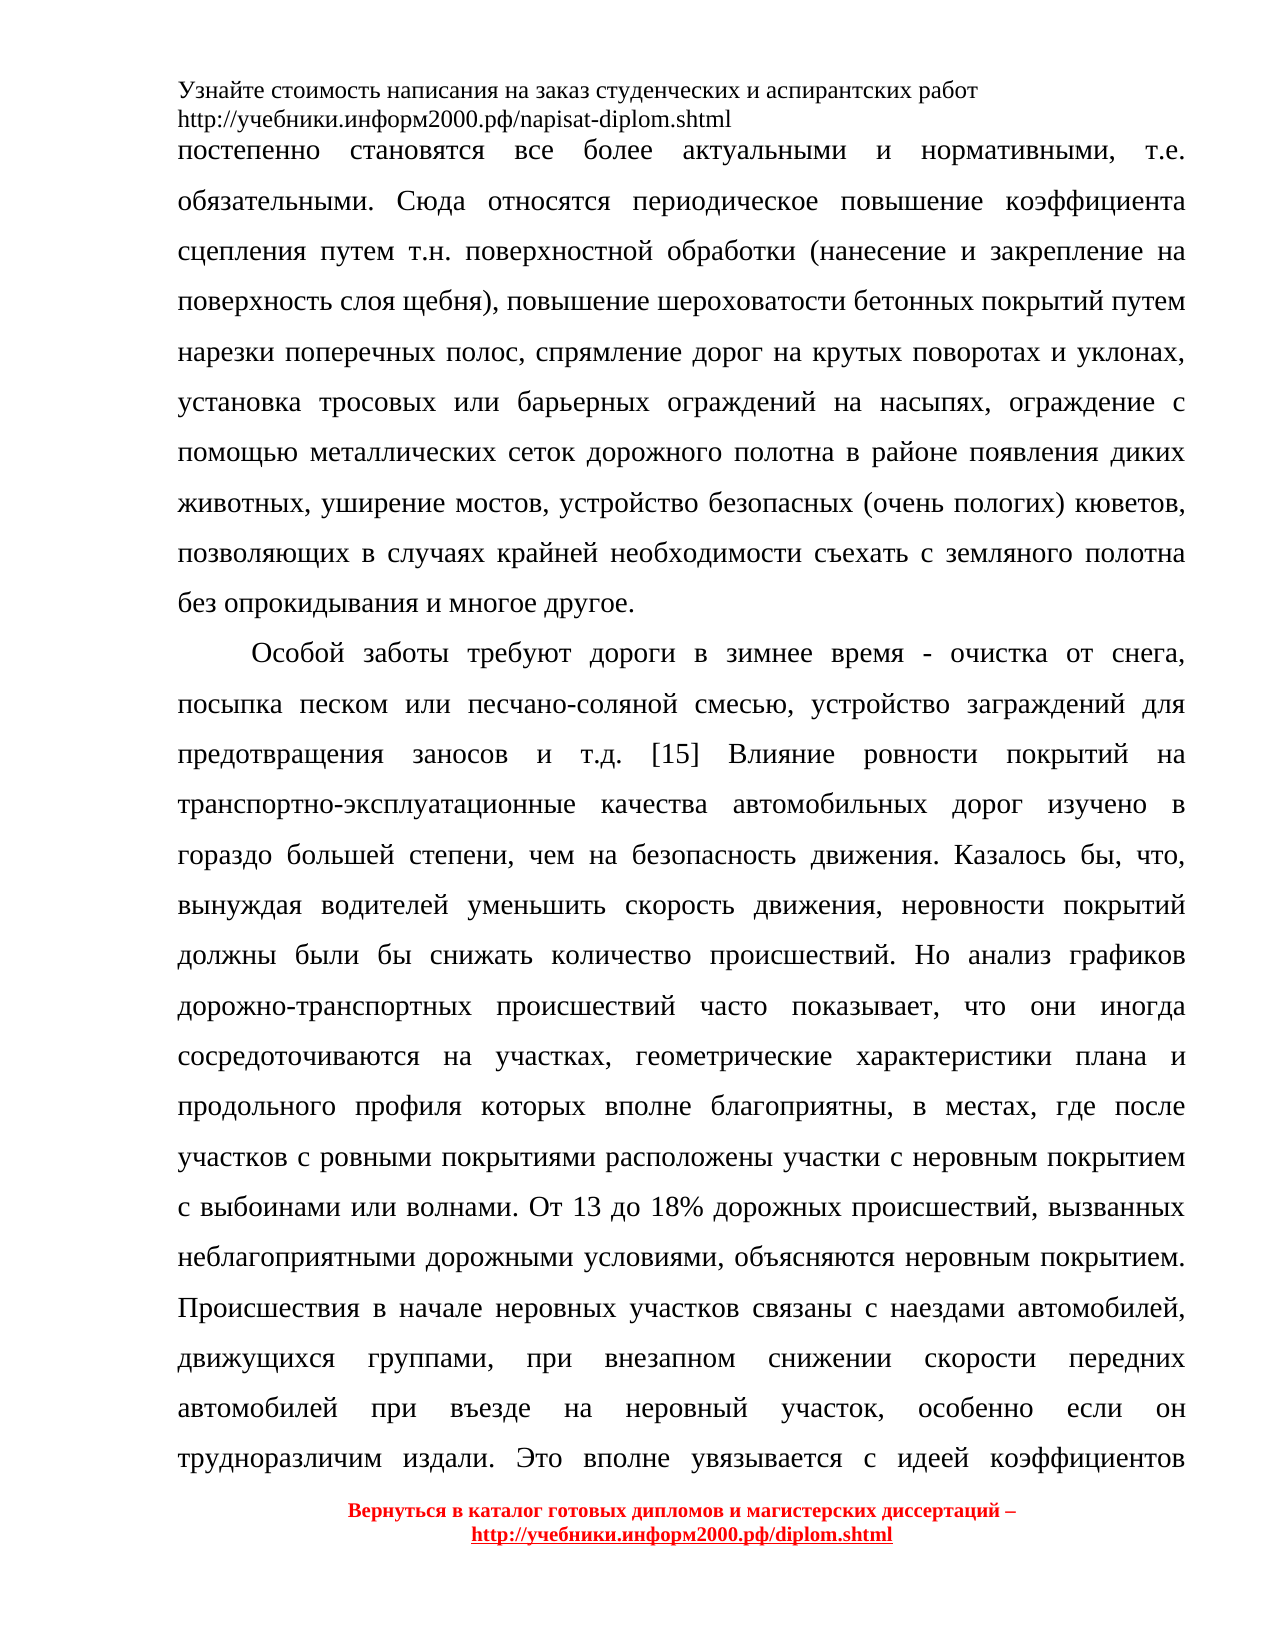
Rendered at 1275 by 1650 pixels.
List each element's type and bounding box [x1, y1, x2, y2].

text [177, 636, 1186, 1474]
text [177, 132, 1186, 619]
